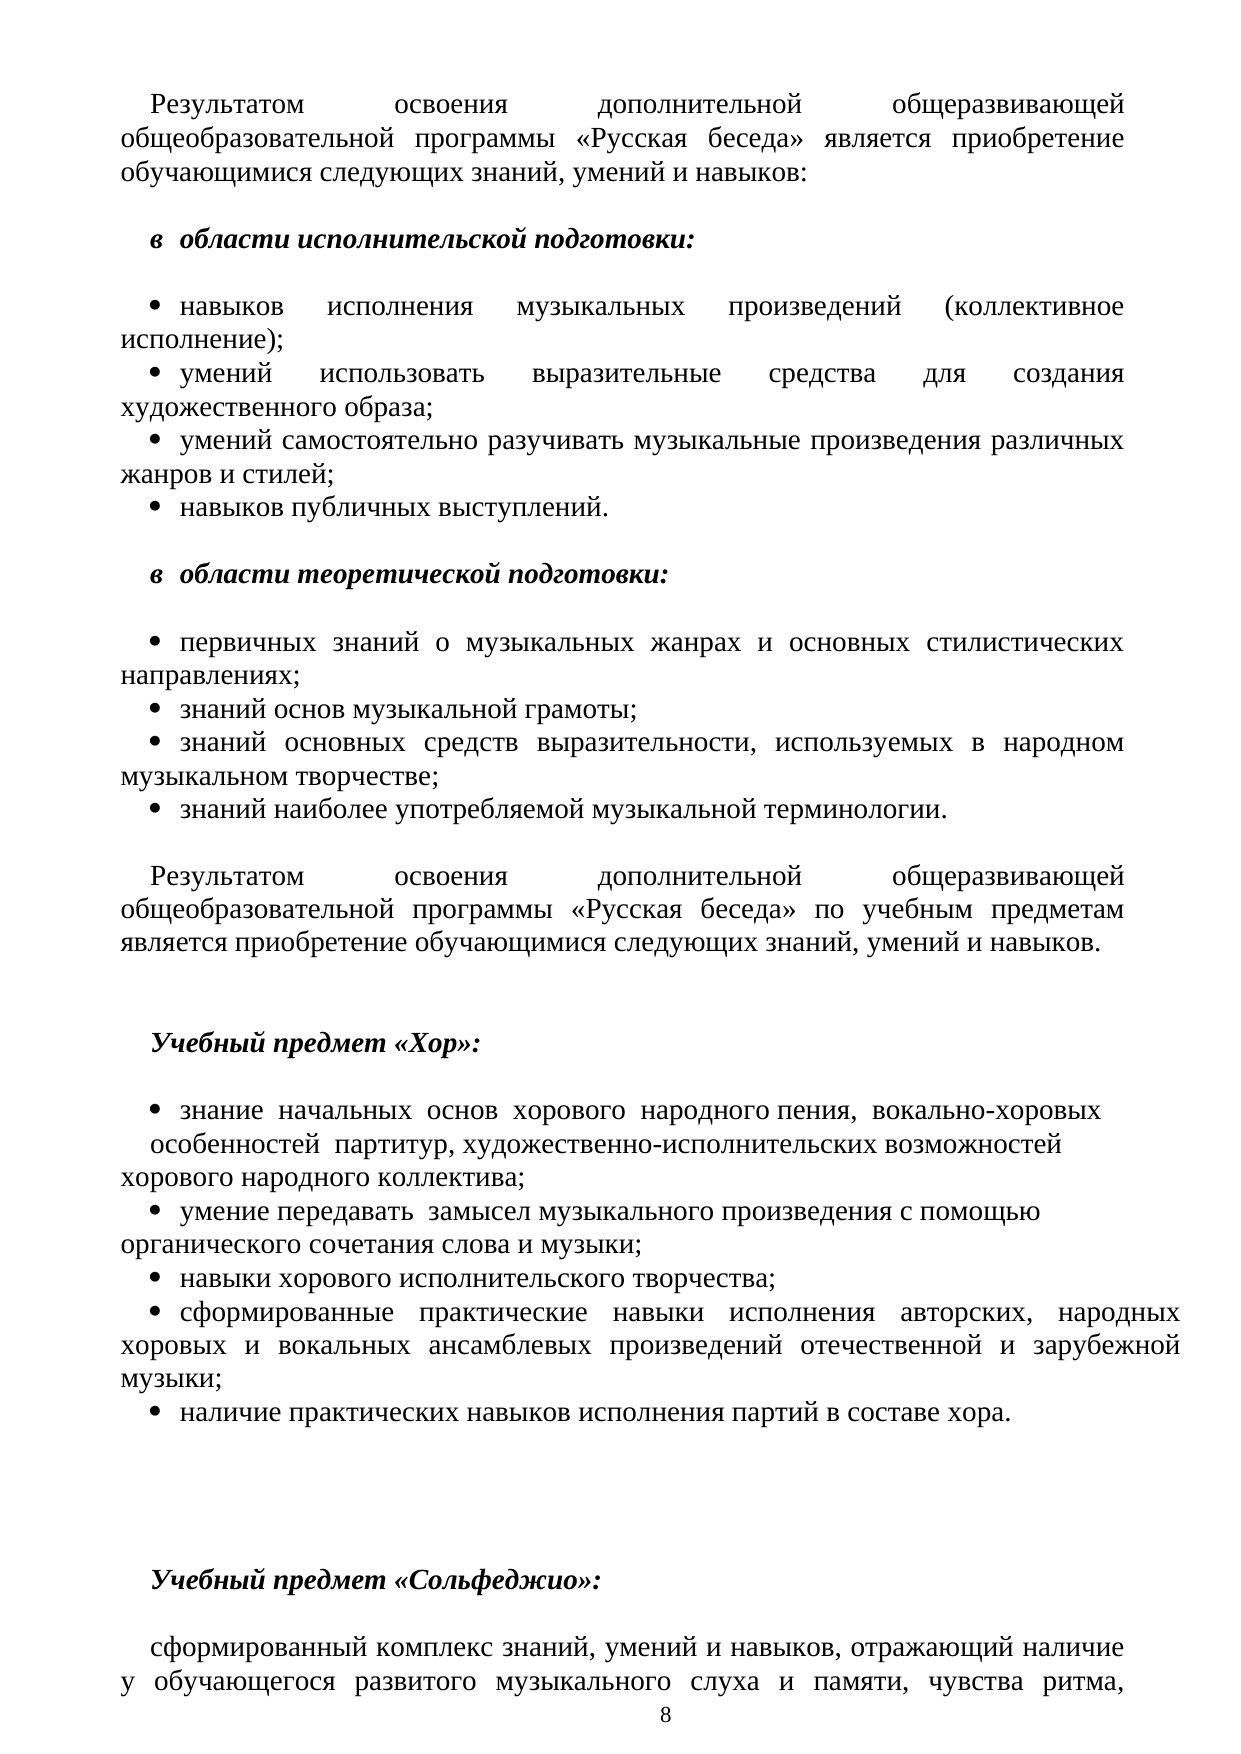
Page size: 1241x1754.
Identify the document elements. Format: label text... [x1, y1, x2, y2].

list умение передавать замысел музыкального произведения с помощью органического сочетания слова и музыки; [120, 1195, 1181, 1260]
list сформированные практические навыки исполнения авторских, народных хоровых и вокальных ансамблевых произведений отечественной и зарубежной музыки; [120, 1295, 1181, 1394]
list навыков исполнения музыкальных произведений (коллективное исполнение); [120, 288, 1125, 355]
list знаний наиболее употребляемой музыкальной терминологии. [120, 792, 1125, 825]
list знаний основных средств выразительности, используемых в народном музыкальном творчестве; [120, 724, 1125, 792]
list наличие практических навыков исполнения партий в составе хора. [120, 1396, 1181, 1428]
text Учебный предмет «Сольфеджио»: [120, 1562, 1125, 1596]
list знание начальных основ хорового народного пения, вокально-хоровых [120, 1092, 1181, 1126]
list навыков публичных выступлений. [120, 489, 1125, 523]
text Результатом освоения дополнительной общеразвивающей общеобразовательной программы «Русская беседа» по учебным предметам является приобретение обучающимися следующих знаний, умений и навыков. [120, 859, 1125, 957]
list особенностей партитур, художественно-исполнительских возможностей хорового народного коллектива; [120, 1127, 1181, 1193]
list умений использовать выразительные средства для создания художественного образа; [120, 355, 1125, 422]
list знаний основ музыкальной грамоты; [120, 691, 1125, 724]
text Результатом освоения дополнительной общеразвивающей общеобразовательной программы «Русская беседа» является приобретение обучающимися следующих знаний, умений и навыков: [120, 87, 1125, 187]
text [120, 1629, 1125, 1697]
list умений самостоятельно разучивать музыкальные произведения различных жанров и стилей; [120, 422, 1125, 489]
list первичных знаний о музыкальных жанрах и основных стилистических направлениях; [120, 624, 1125, 691]
list области исполнительской подготовки: [120, 221, 1125, 254]
list области теоретической подготовки: [120, 557, 1125, 590]
list навыки хорового исполнительского творчества; [120, 1260, 1181, 1294]
text Учебный предмет «Хор»: [120, 1025, 1181, 1059]
